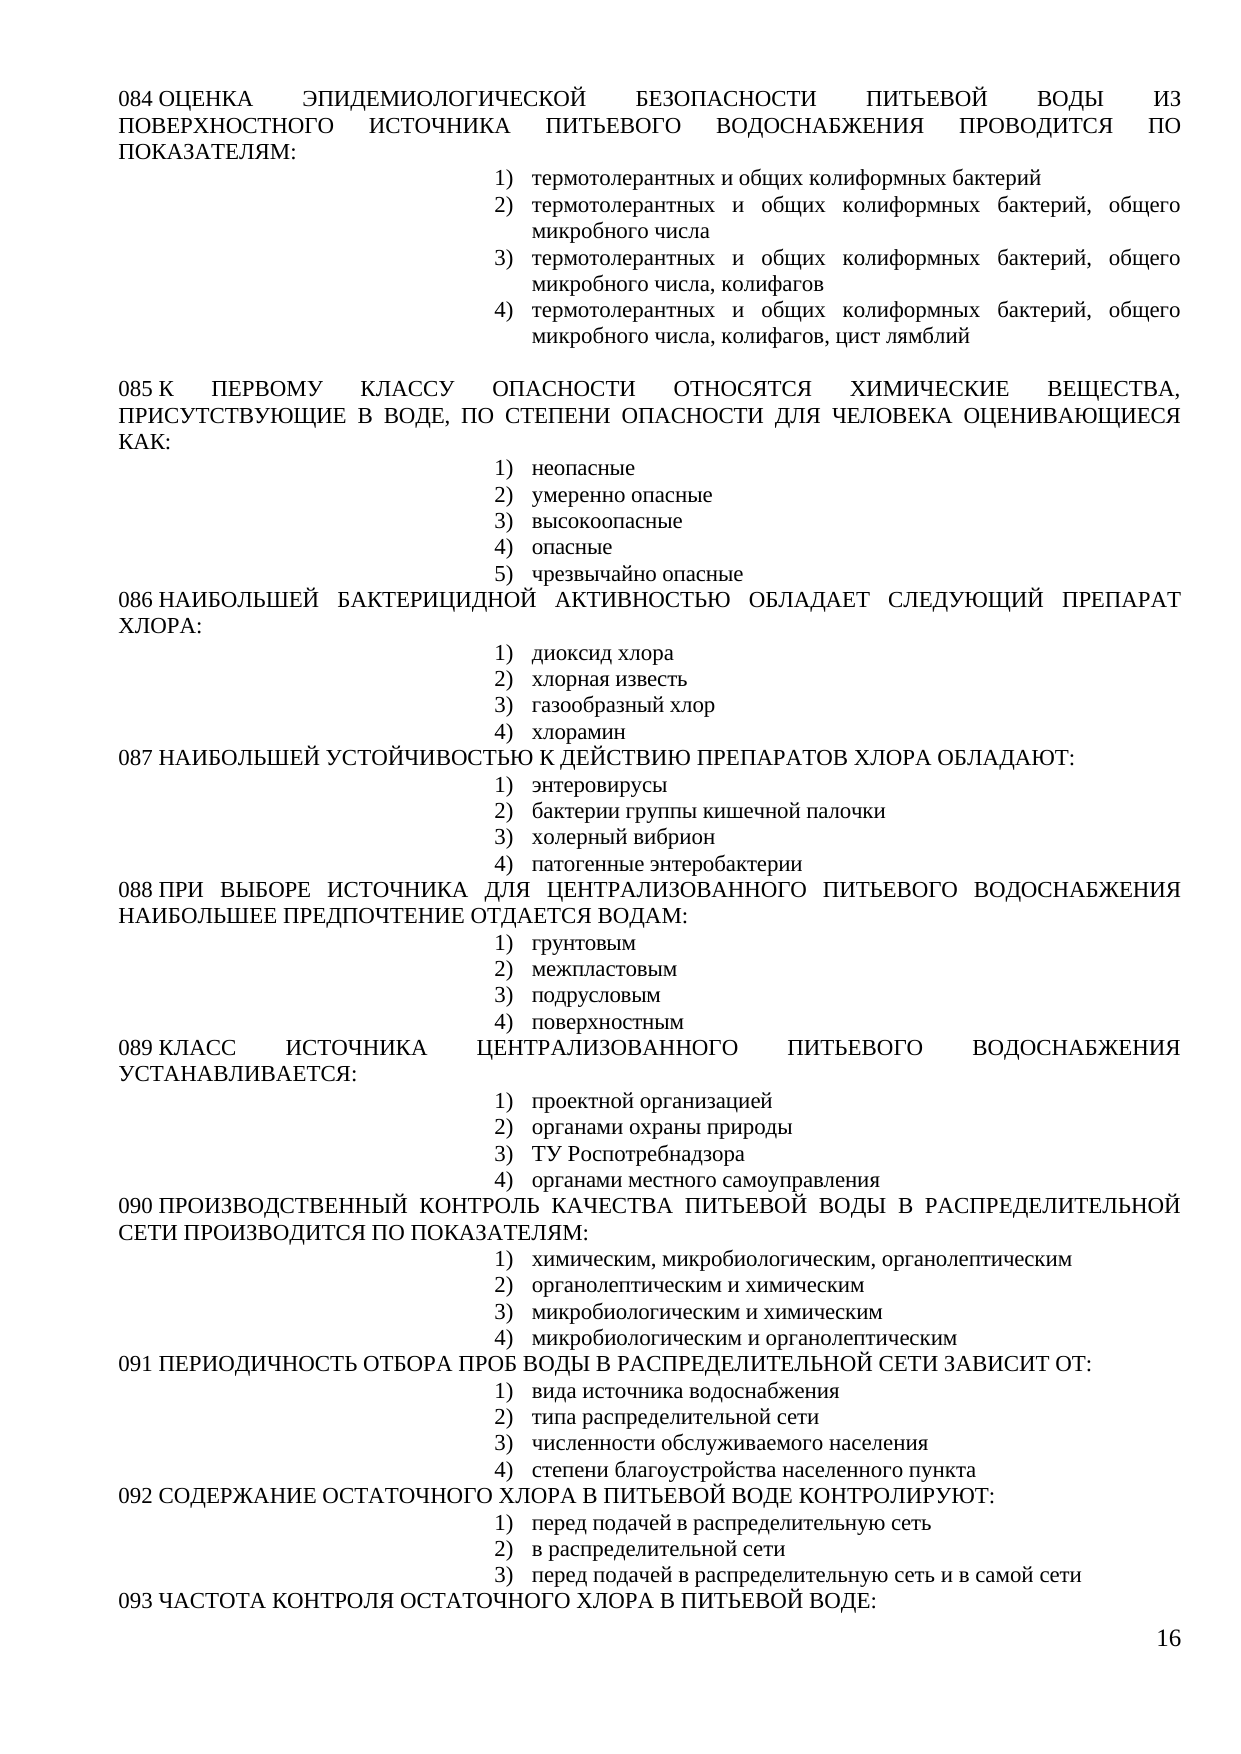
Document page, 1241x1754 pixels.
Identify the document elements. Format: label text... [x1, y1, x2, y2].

list микробиологическим и органолептическим [494, 1324, 1181, 1350]
list газообразный хлор [494, 692, 1181, 718]
list термотолерантных и общих колиформных бактерий, общего микробного числа [494, 191, 1181, 243]
list органами местного самоуправления [494, 1166, 1181, 1192]
list вида источника водоснабжения [494, 1377, 1181, 1403]
text 090 Производственный контроль качества питьевой воды в распределительной сети производится по показателям: [118, 1192, 1181, 1245]
text 085 К первому классу опасности относятся химические вещества, присутствующие в воде, по степени опасности для человека оценивающиеся как: [118, 375, 1181, 454]
list подрусловым [494, 981, 1181, 1008]
list чрезвычайно опасные [494, 560, 1181, 586]
text 088 При выборе источника для централизованного питьевого водоснабжения наибольшее предпочтение отдается водам: [118, 876, 1181, 929]
list проектной организацией [494, 1087, 1181, 1113]
list термотолерантных и общих колиформных бактерий [494, 164, 1181, 191]
list в распределительной сети [494, 1535, 1181, 1561]
list высокоопасные [494, 507, 1181, 533]
list хлорная известь [494, 665, 1181, 692]
list грунтовым [494, 929, 1181, 955]
text 093 Частота контроля остаточного хлора в питьевой воде: [118, 1588, 1181, 1614]
list перед подачей в распределительную сеть и в самой сети [494, 1561, 1181, 1588]
list патогенные энтеробактерии [494, 850, 1181, 876]
list перед подачей в распределительную сеть [494, 1508, 1181, 1535]
list типа распределительной сети [494, 1403, 1181, 1429]
text 087 Наибольшей устойчивостью к действию препаратов хлора обладают: [118, 744, 1181, 771]
list химическим, микробиологическим, органолептическим [494, 1245, 1181, 1271]
list численности обслуживаемого населения [494, 1429, 1181, 1456]
text 092 Содержание остаточного хлора в питьевой воде контролируют: [118, 1482, 1181, 1508]
list ТУ Роспотребнадзора [494, 1139, 1181, 1166]
list хлорамин [494, 718, 1181, 744]
list диоксид хлора [494, 639, 1181, 665]
list поверхностным [494, 1008, 1181, 1034]
list неопасные [494, 454, 1181, 481]
list термотолерантных и общих колиформных бактерий, общего микробного числа, колифагов [494, 243, 1181, 296]
list бактерии группы кишечной палочки [494, 797, 1181, 823]
list термотолерантных и общих колиформных бактерий, общего микробного числа, колифагов, цист лямблий [494, 296, 1181, 349]
list органолептическим и химическим [494, 1271, 1181, 1298]
list межпластовым [494, 955, 1181, 981]
list органами охраны природы [494, 1113, 1181, 1139]
text 091 Периодичность отбора проб воды в распределительной сети зависит от: [118, 1350, 1181, 1377]
list умеренно опасные [494, 481, 1181, 507]
text 089 Класс источника централизованного питьевого водоснабжения устанавливается: [118, 1034, 1181, 1087]
list энтеровирусы [494, 771, 1181, 797]
text 084 Оценка эпидемиологической безопасности питьевой воды из поверхностного источника питьевого водоснабжения проводится по показателям: [118, 85, 1181, 164]
list степени благоустройства населенного пункта [494, 1456, 1181, 1482]
list опасные [494, 533, 1181, 560]
text 086 Наибольшей бактерицидной активностью обладает следующий препарат хлора: [118, 586, 1181, 639]
list микробиологическим и химическим [494, 1298, 1181, 1324]
list холерный вибрион [494, 823, 1181, 850]
